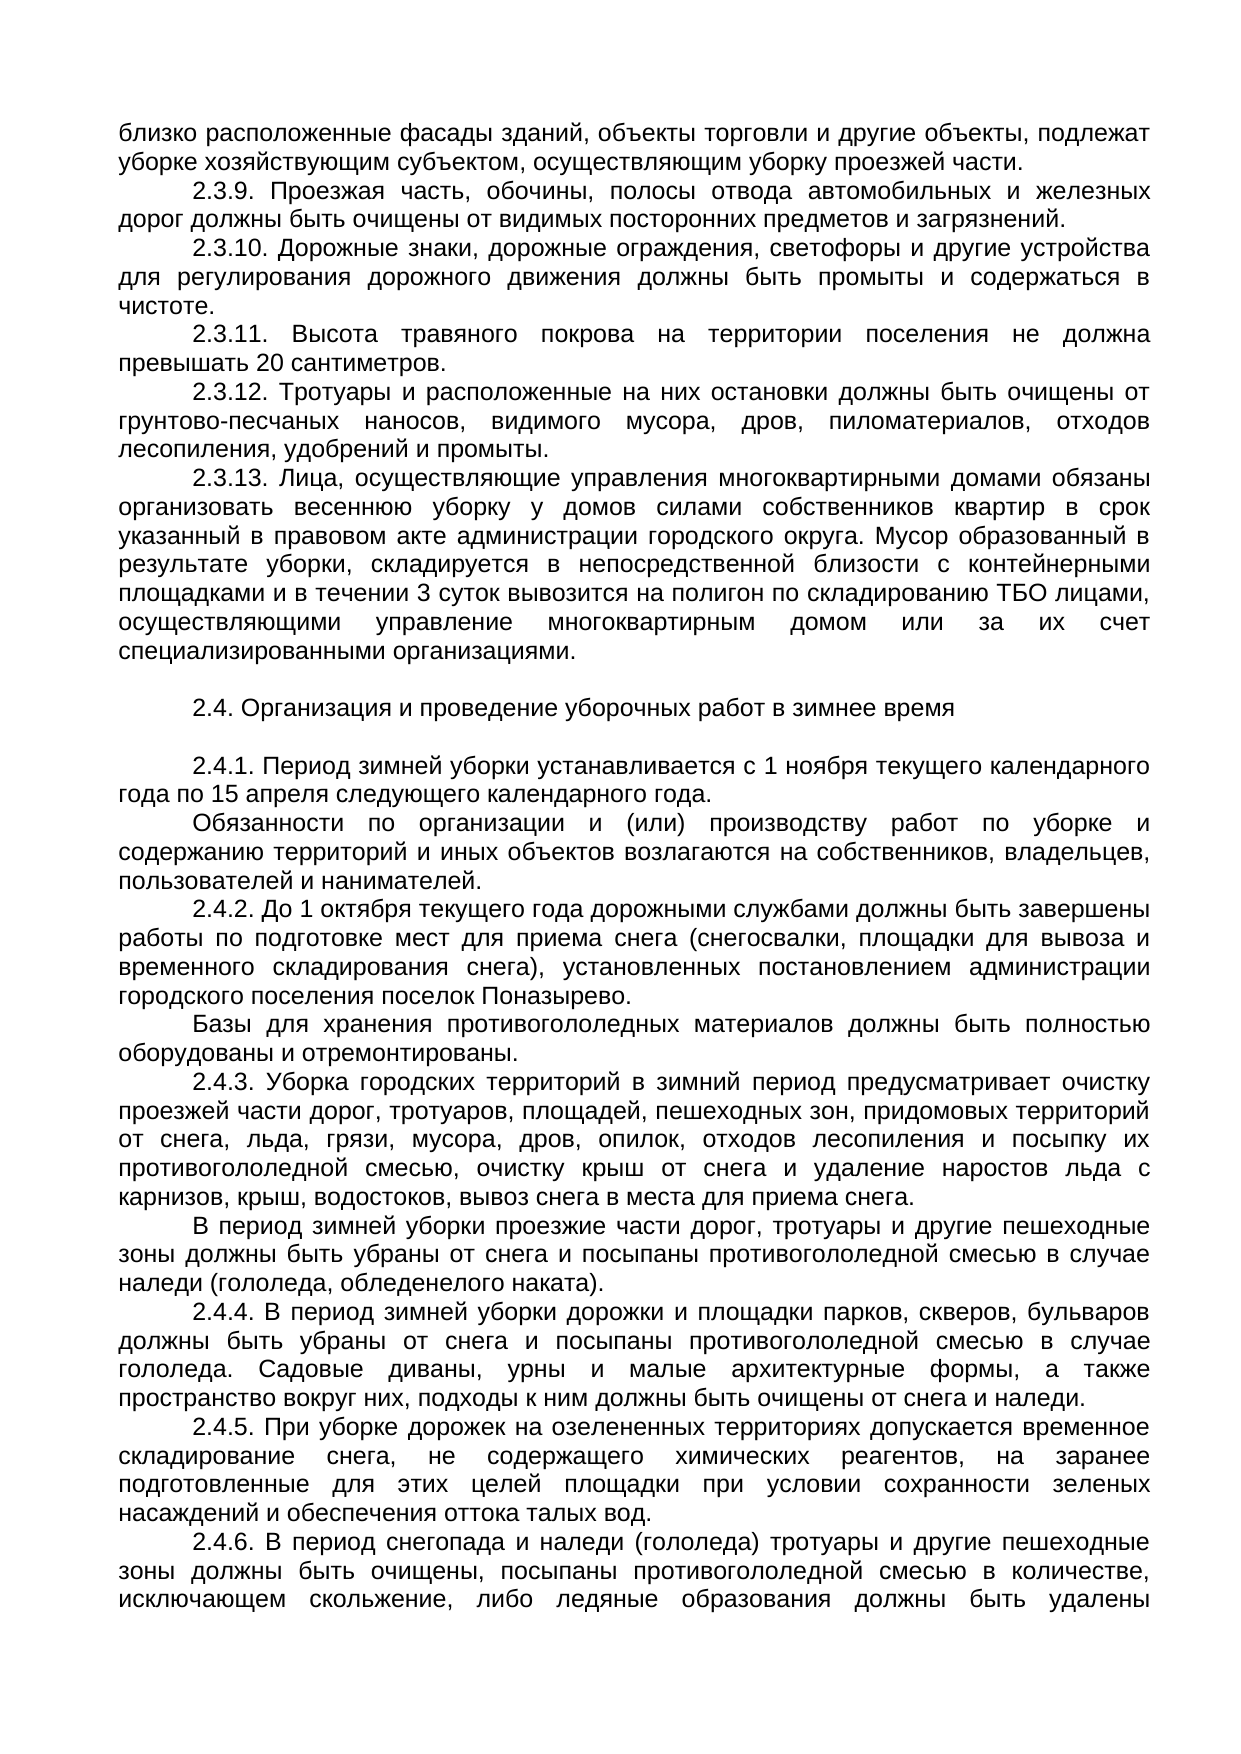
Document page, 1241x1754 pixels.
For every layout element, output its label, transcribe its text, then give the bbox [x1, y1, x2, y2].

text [118, 1527, 1152, 1613]
text Базы для хранения противогололедных материалов должны быть полностью оборудованы и отремонтированы. [118, 1009, 1152, 1067]
text 2.3.11. Высота травяного покрова на территории поселения не должна превышать 20 сантиметров. [118, 319, 1152, 377]
text 2.4.2. До 1 октября текущего года дорожными службами должны быть завершены работы по подготовке мест для приема снега (снегосвалки, площадки для вывоза и временного складирования снега), установленных постановлением администрации городского поселения поселок Поназырево. [118, 894, 1152, 1009]
text 2.4. Организация и проведение уборочных работ в зимнее время [118, 693, 1152, 722]
text 2.4.4. В период зимней уборки дорожки и площадки парков, скверов, бульваров должны быть убраны от снега и посыпаны противогололедной смесью в случае гололеда. Садовые диваны, урны и малые архитектурные формы, а также пространство вокруг них, подходы к ним должны быть очищены от снега и наледи. [118, 1297, 1152, 1412]
text 2.4.3. Уборка городских территорий в зимний период предусматривает очистку проезжей части дорог, тротуаров, площадей, пешеходных зон, придомовых территорий от снега, льда, грязи, мусора, дров, опилок, отходов лесопиления и посыпку их противогололедной смесью, очистку крыш от снега и удаление наростов льда с карнизов, крыш, водостоков, вывоз снега в места для приема снега. [118, 1067, 1152, 1211]
text 2.3.9. Проезжая часть, обочины, полосы отвода автомобильных и железных дорог должны быть очищены от видимых посторонних предметов и загрязнений. [118, 176, 1152, 233]
text 2.3.13. Лица, осуществляющие управления многоквартирными домами обязаны организовать весеннюю уборку у домов силами собственников квартир в срок указанный в правовом акте администрации городского округа. Мусор образованный в результате уборки, складируется в непосредственной близости с контейнерными площадками и в течении 3 суток вывозится на полигон по складированию ТБО лицами, осуществляющими управление многоквартирным домом или за их счет специализированными организациями. [118, 463, 1152, 664]
text 2.3.10. Дорожные знаки, дорожные ограждения, светофоры и другие устройства для регулирования дорожного движения должны быть промыты и содержаться в чистоте. [118, 233, 1152, 319]
text 2.3.12. Тротуары и расположенные на них остановки должны быть очищены от грунтово-песчаных наносов, видимого мусора, дров, пиломатериалов, отходов лесопиления, удобрений и промыты. [118, 377, 1152, 463]
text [118, 118, 1152, 176]
text 2.4.1. Период зимней уборки устанавливается с 1 ноября текущего календарного года по 15 апреля следующего календарного года. [118, 751, 1152, 808]
text 2.4.5. При уборке дорожек на озелененных территориях допускается временное складирование снега, не содержащего химических реагентов, на заранее подготовленные для этих целей площадки при условии сохранности зеленых насаждений и обеспечения оттока талых вод. [118, 1412, 1152, 1527]
text Обязанности по организации и (или) производству работ по уборке и содержанию территорий и иных объектов возлагаются на собственников, владельцев, пользователей и нанимателей. [118, 808, 1152, 894]
text В период зимней уборки проезжие части дорог, тротуары и другие пешеходные зоны должны быть убраны от снега и посыпаны противогололедной смесью в случае наледи (гололеда, обледенелого наката). [118, 1211, 1152, 1297]
